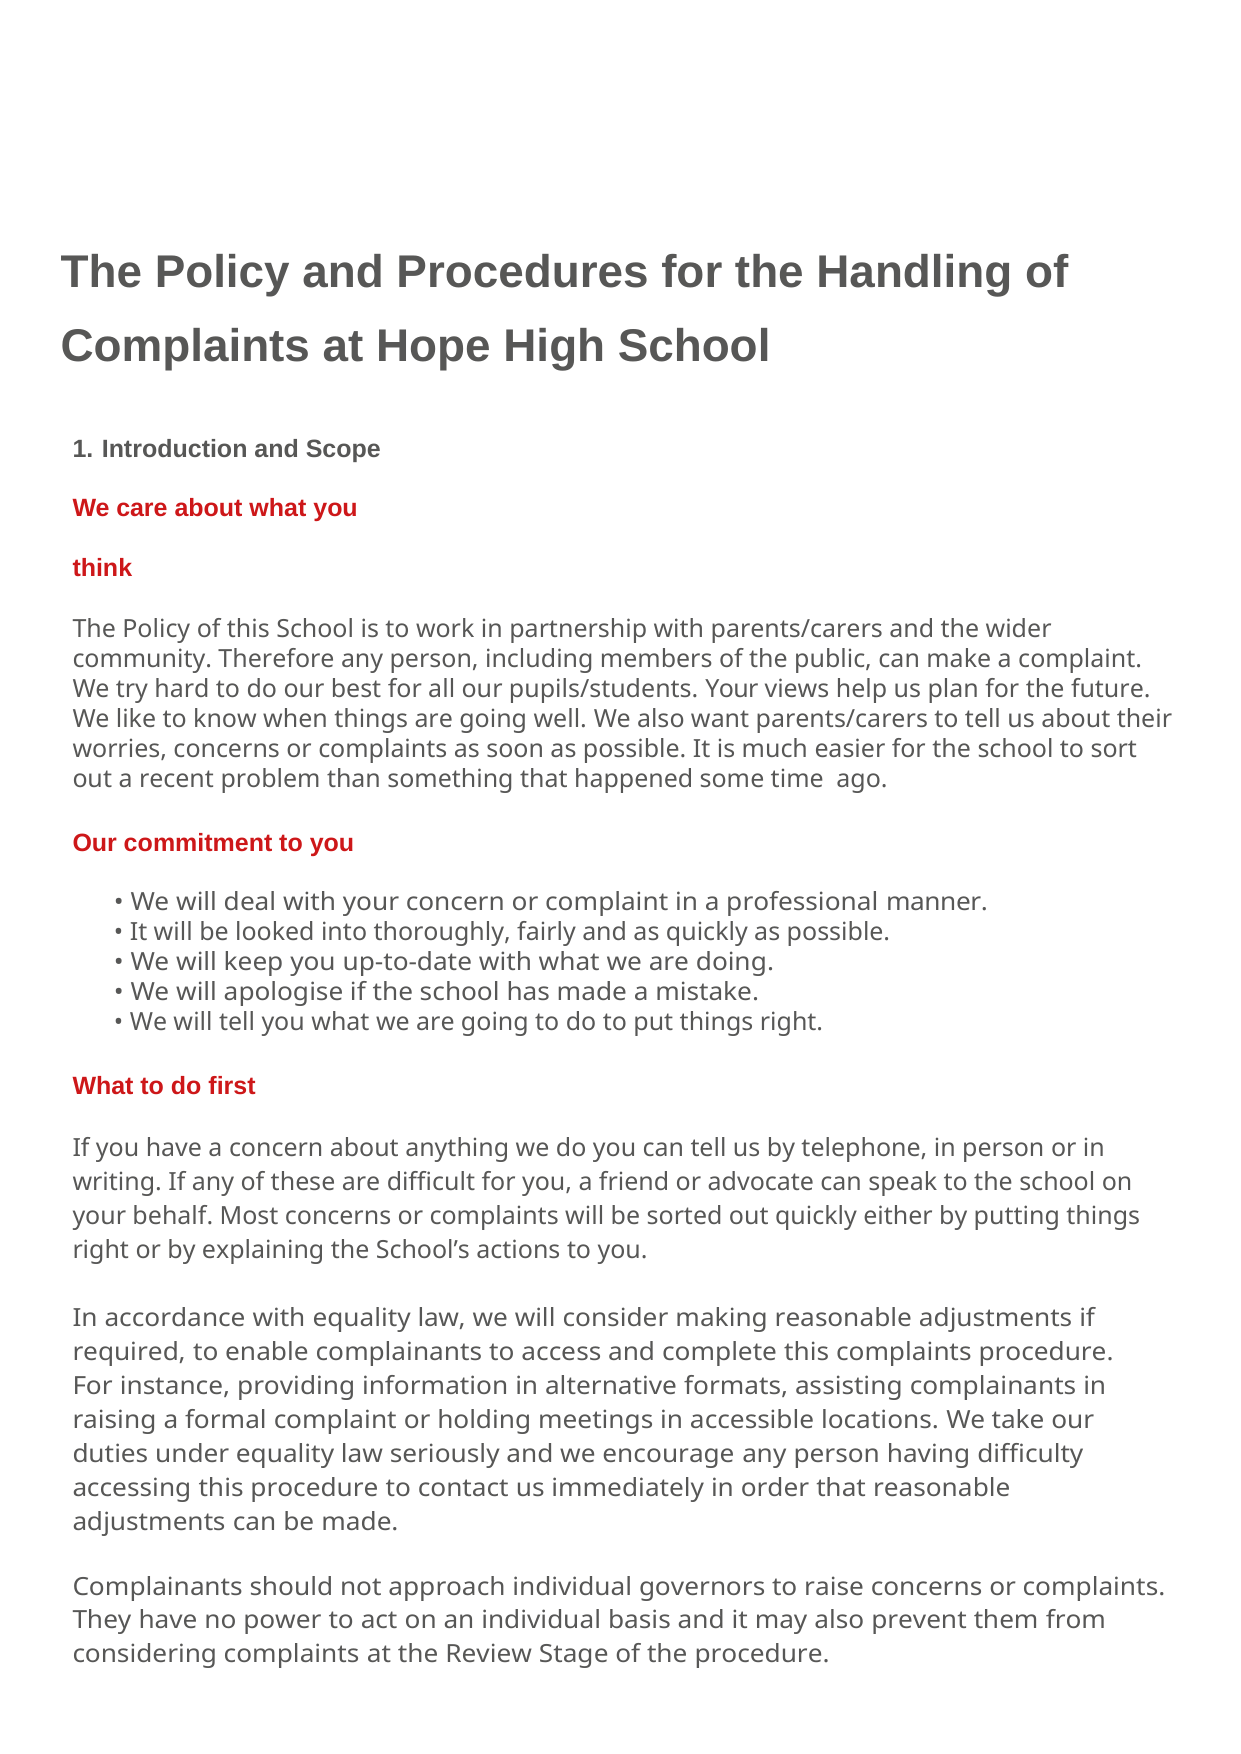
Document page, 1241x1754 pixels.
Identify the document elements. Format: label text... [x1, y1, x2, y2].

text • It will be looked into thoroughly, fairly and as quickly as possible. [114, 916, 1178, 946]
subtitle Our commitment to you [72, 828, 1178, 856]
subtitle Introduction and Scope We care about what you think [72, 434, 422, 582]
text • We will tell you what we are going to do to put things right. [114, 1006, 1178, 1036]
text • We will deal with your concern or complaint in a professional manner. [114, 886, 1178, 916]
text They have no power to act on an individual basis and it may also prevent them from considering complaints at the Review Stage of the procedure. [72, 1601, 1178, 1669]
text The Policy and Procedures for the Handling of Complaints at Hope High School [60, 244, 1178, 371]
subtitle What to do first [72, 1071, 1178, 1100]
text • We will keep you up-to-date with what we are doing. [114, 946, 1178, 976]
text Complainants should not approach individual governors to raise concerns or complaints. [72, 1571, 1178, 1601]
text The Policy of this School is to work in partnership with parents/carers and the wider community. Therefore any person, including members of the public, can make a complaint. We try hard to do our best for all our pupils/students. Your views help us plan for the future. We like to know when things are going well. We also want parents/carers to tell us about their worries, concerns or complaints as soon as possible. It is much easier for the school to sort out a recent problem than something that happened some time ago. [72, 613, 1178, 793]
text • We will apologise if the school has made a mistake. [114, 976, 1178, 1006]
text If you have a concern about anything we do you can tell us by telephone, in person or in writing. If any of these are difficult for you, a friend or advocate can speak to the school on your behalf. Most concerns or complaints will be sorted out quickly either by putting things right or by explaining the School’s actions to you. [72, 1130, 1161, 1266]
text In accordance with equality law, we will consider making reasonable adjustments if required, to enable complainants to access and complete this complaints procedure. For instance, providing information in alternative formats, assisting complainants in raising a formal complaint or holding meetings in accessible locations. We take our duties under equality law seriously and we encourage any person having difficulty accessing this procedure to contact us immediately in order that reasonable adjustments can be made. [72, 1299, 1148, 1538]
